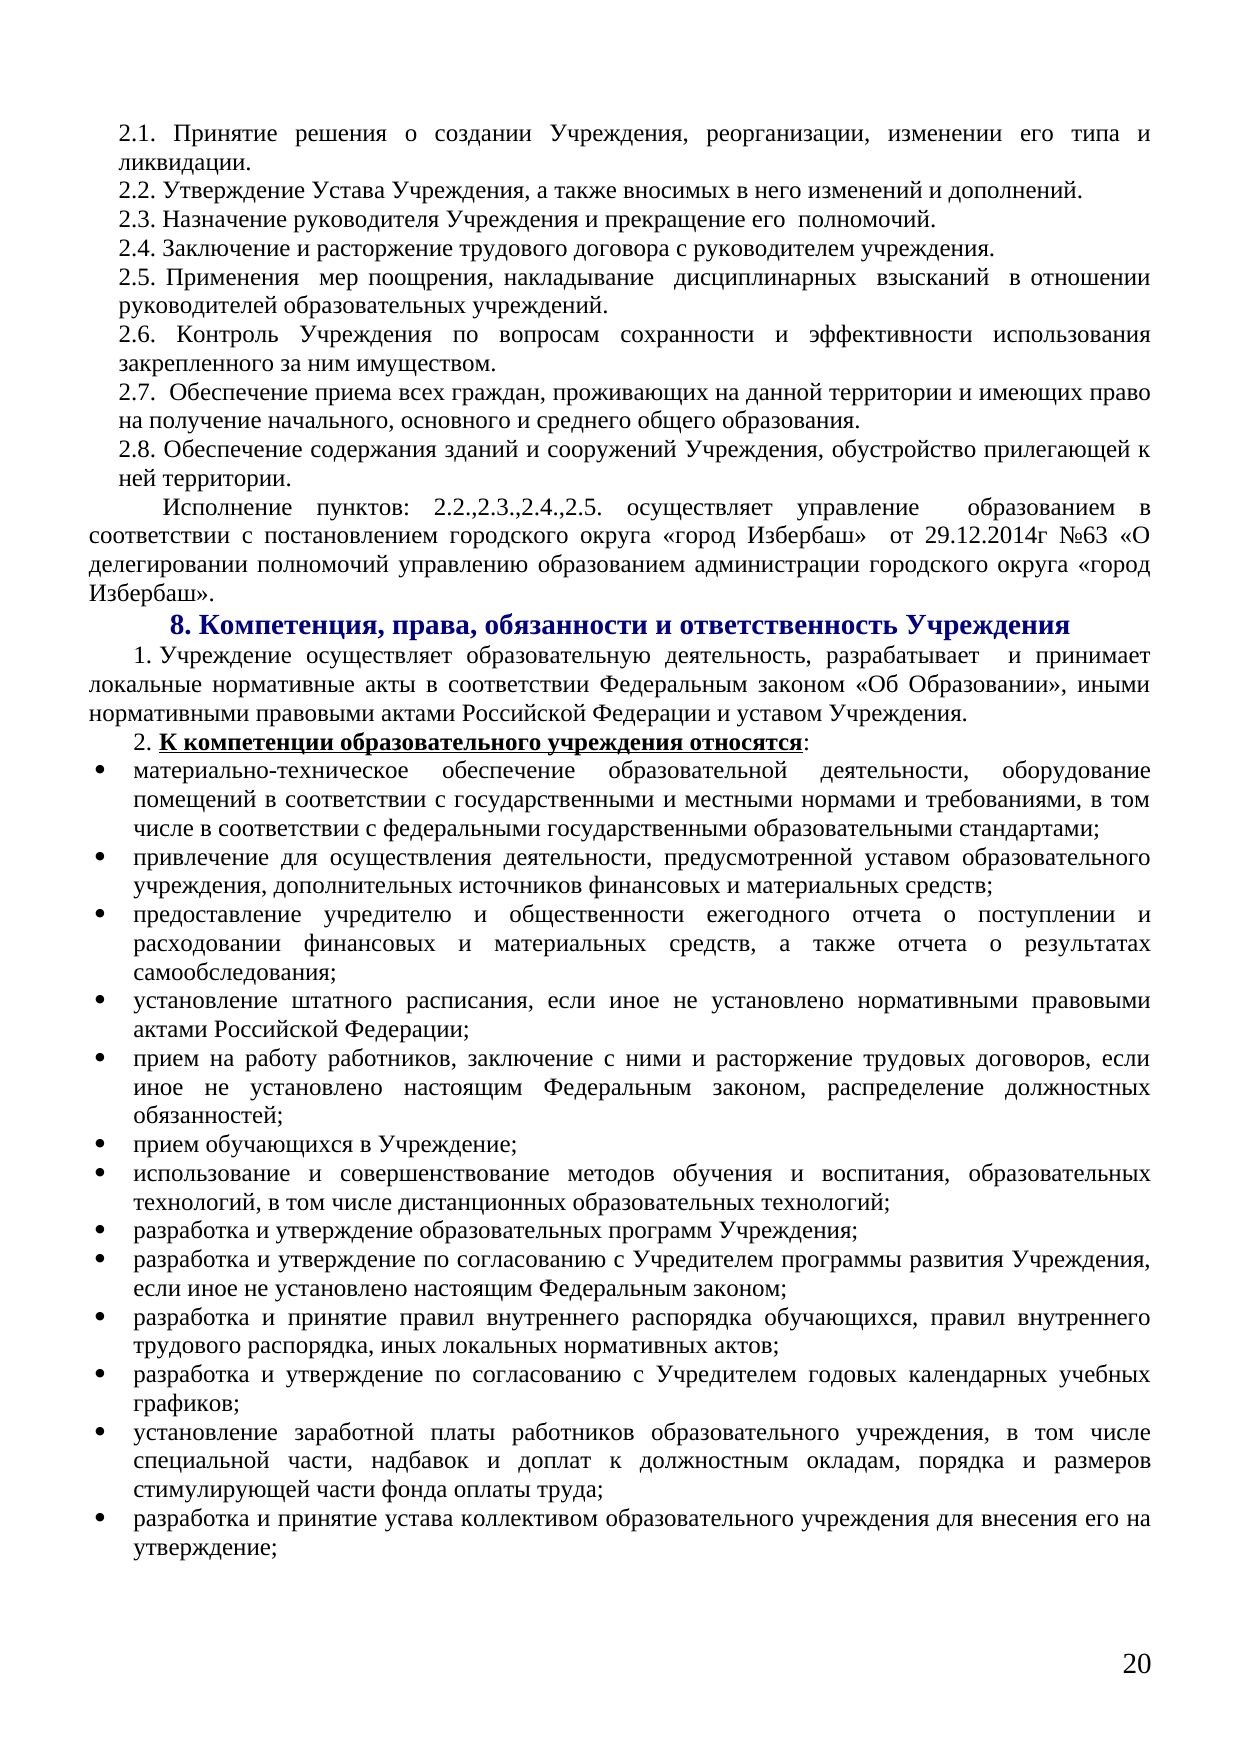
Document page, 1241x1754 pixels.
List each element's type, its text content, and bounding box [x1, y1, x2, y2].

list установление штатного расписания, если иное не установлено нормативными правовыми актами Российской Федерации; [96, 985, 1152, 1043]
list прием обучающихся в Учреждение; [96, 1129, 1152, 1158]
text 2.7. Обеспечение приема всех граждан, проживающих на данной территории и имеющих право на получение начального, основного и среднего общего образования. [118, 377, 1152, 434]
list Учреждение осуществляет образовательную деятельность, разрабатывает и принимает локальные нормативные акты в соответствии Федеральным законом «Об Образовании», иными нормативными правовыми актами Российской Федерации и уставом Учреждения. [89, 640, 1152, 727]
text 2.1. Принятие решения о создании Учреждения, реорганизации, изменении его типа и ликвидации. [118, 118, 1152, 176]
text 2.2. Утверждение Устава Учреждения, а также вносимых в него изменений и дополнений. [118, 176, 1152, 204]
text 2.8. Обеспечение содержания зданий и сооружений Учреждения, обустройство прилегающей к ней территории. [118, 434, 1152, 492]
text 2.3. Назначение руководителя Учреждения и прекращение его полномочий. [118, 204, 1152, 233]
list привлечение для осуществления деятельности, предусмотренной уставом образовательного учреждения, дополнительных источников финансовых и материальных средств; [96, 842, 1152, 899]
list разработка и утверждение по согласованию с Учредителем программы развития Учреждения, если иное не установлено настоящим Федеральным законом; [96, 1244, 1152, 1302]
list разработка и принятие правил внутреннего распорядка обучающихся, правил внутреннего трудового распорядка, иных локальных нормативных актов; [96, 1302, 1152, 1359]
text Исполнение пунктов: 2.2.,2.3.,2.4.,2.5. осуществляет управление образованием в соответствии с постановлением городского округа «город Избербаш» от 29.12.2014г №63 «О делегировании полномочий управлению образованием администрации городского округа «город Избербаш». [89, 492, 1152, 607]
text 2.4. Заключение и расторжение трудового договора с руководителем учреждения. [118, 233, 1152, 262]
list К компетенции образовательного учреждения относятся: [89, 727, 1152, 755]
list прием на работу работников, заключение с ними и расторжение трудовых договоров, если иное не установлено настоящим Федеральным законом, распределение должностных обязанностей; [96, 1043, 1152, 1129]
list разработка и утверждение образовательных программ Учреждения; [96, 1215, 1152, 1244]
list разработка и принятие устава коллективом образовательного учреждения для внесения его на утверждение; [96, 1503, 1152, 1560]
list разработка и утверждение по согласованию с Учредителем годовых календарных учебных графиков; [96, 1359, 1152, 1417]
list материально-техническое обеспечение образовательной деятельности, оборудование помещений в соответствии с государственными и местными нормами и требованиями, в том числе в соответствии с федеральными государственными образовательными стандартами; [96, 755, 1152, 842]
list установление заработной платы работников образовательного учреждения, в том числе специальной части, надбавок и доплат к должностным окладам, порядка и размеров стимулирующей части фонда оплаты труда; [96, 1417, 1152, 1503]
text 8. Компетенция, права, обязанности и ответственность Учреждения [89, 607, 1152, 640]
text 2.5. Применения мер поощрения, накладывание дисциплинарных взысканий в отношении руководителей образовательных учреждений. [118, 262, 1152, 319]
list предоставление учредителю и общественности ежегодного отчета о поступлении и расходовании финансовых и материальных средств, а также отчета о результатах самообследования; [96, 899, 1152, 985]
text 2.6. Контроль Учреждения по вопросам сохранности и эффективности использования закрепленного за ним имуществом. [118, 319, 1152, 377]
list использование и совершенствование методов обучения и воспитания, образовательных технологий, в том числе дистанционных образовательных технологий; [96, 1158, 1152, 1215]
